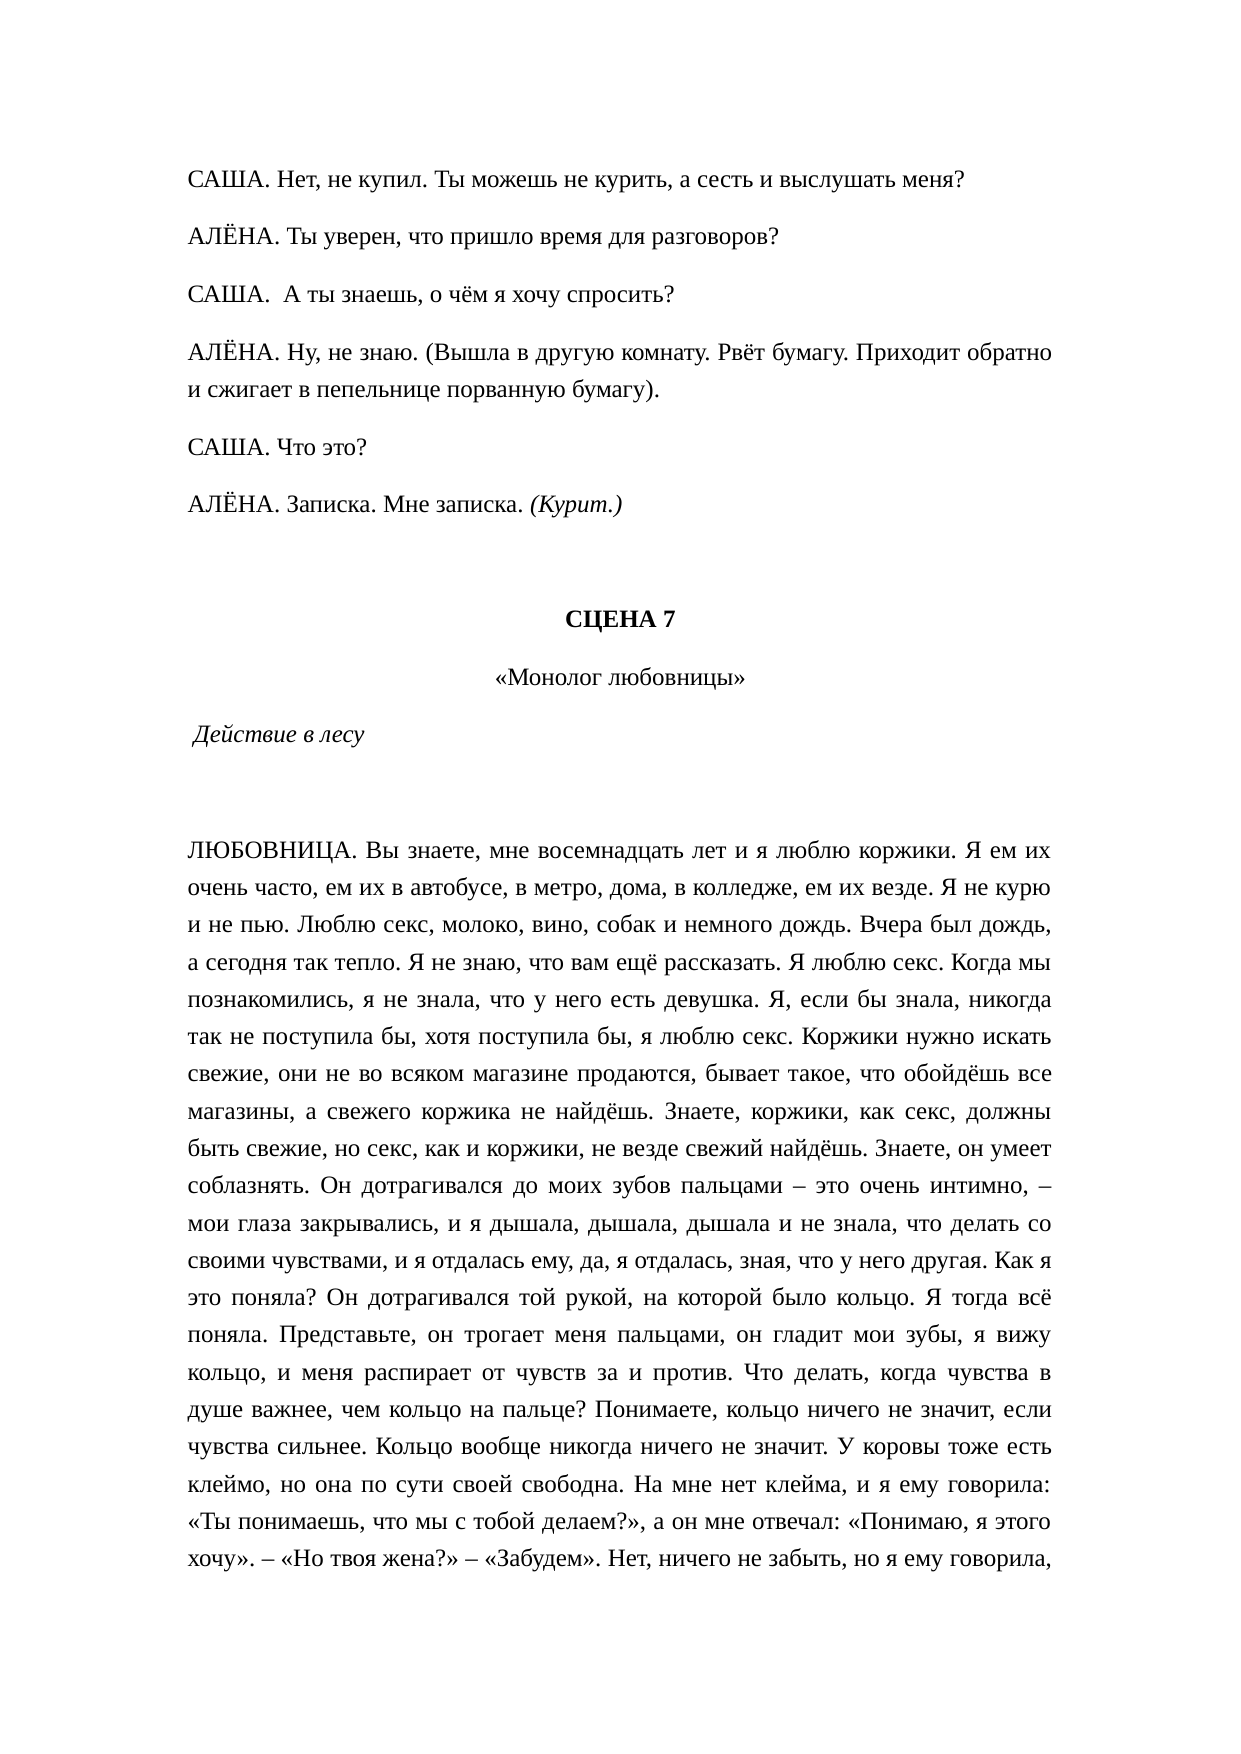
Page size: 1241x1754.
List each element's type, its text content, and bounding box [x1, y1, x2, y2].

text САША. А ты знаешь, о чём я хочу спросить? [187, 277, 1053, 310]
text САША. Что это? [187, 430, 1053, 462]
text АЛЁНА. Ну, не знаю. (Вышла в другую комнату. Рвёт бумагу. Приходит обратно и сжигает в пепельнице порванную бумагу). [187, 335, 1053, 404]
text Действие в лесу [187, 718, 1053, 750]
text АЛЁНА. Записка. Мне записка. (Курит.) [187, 487, 1053, 520]
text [187, 833, 1053, 1574]
text СЦЕНА 7 [187, 602, 1053, 635]
text САША. Нет, не купил. Ты можешь не курить, а сесть и выслушать меня? [187, 162, 1053, 194]
text «Монолог любовницы» [187, 660, 1053, 693]
text АЛЁНА. Ты уверен, что пришло время для разговоров? [187, 219, 1053, 252]
